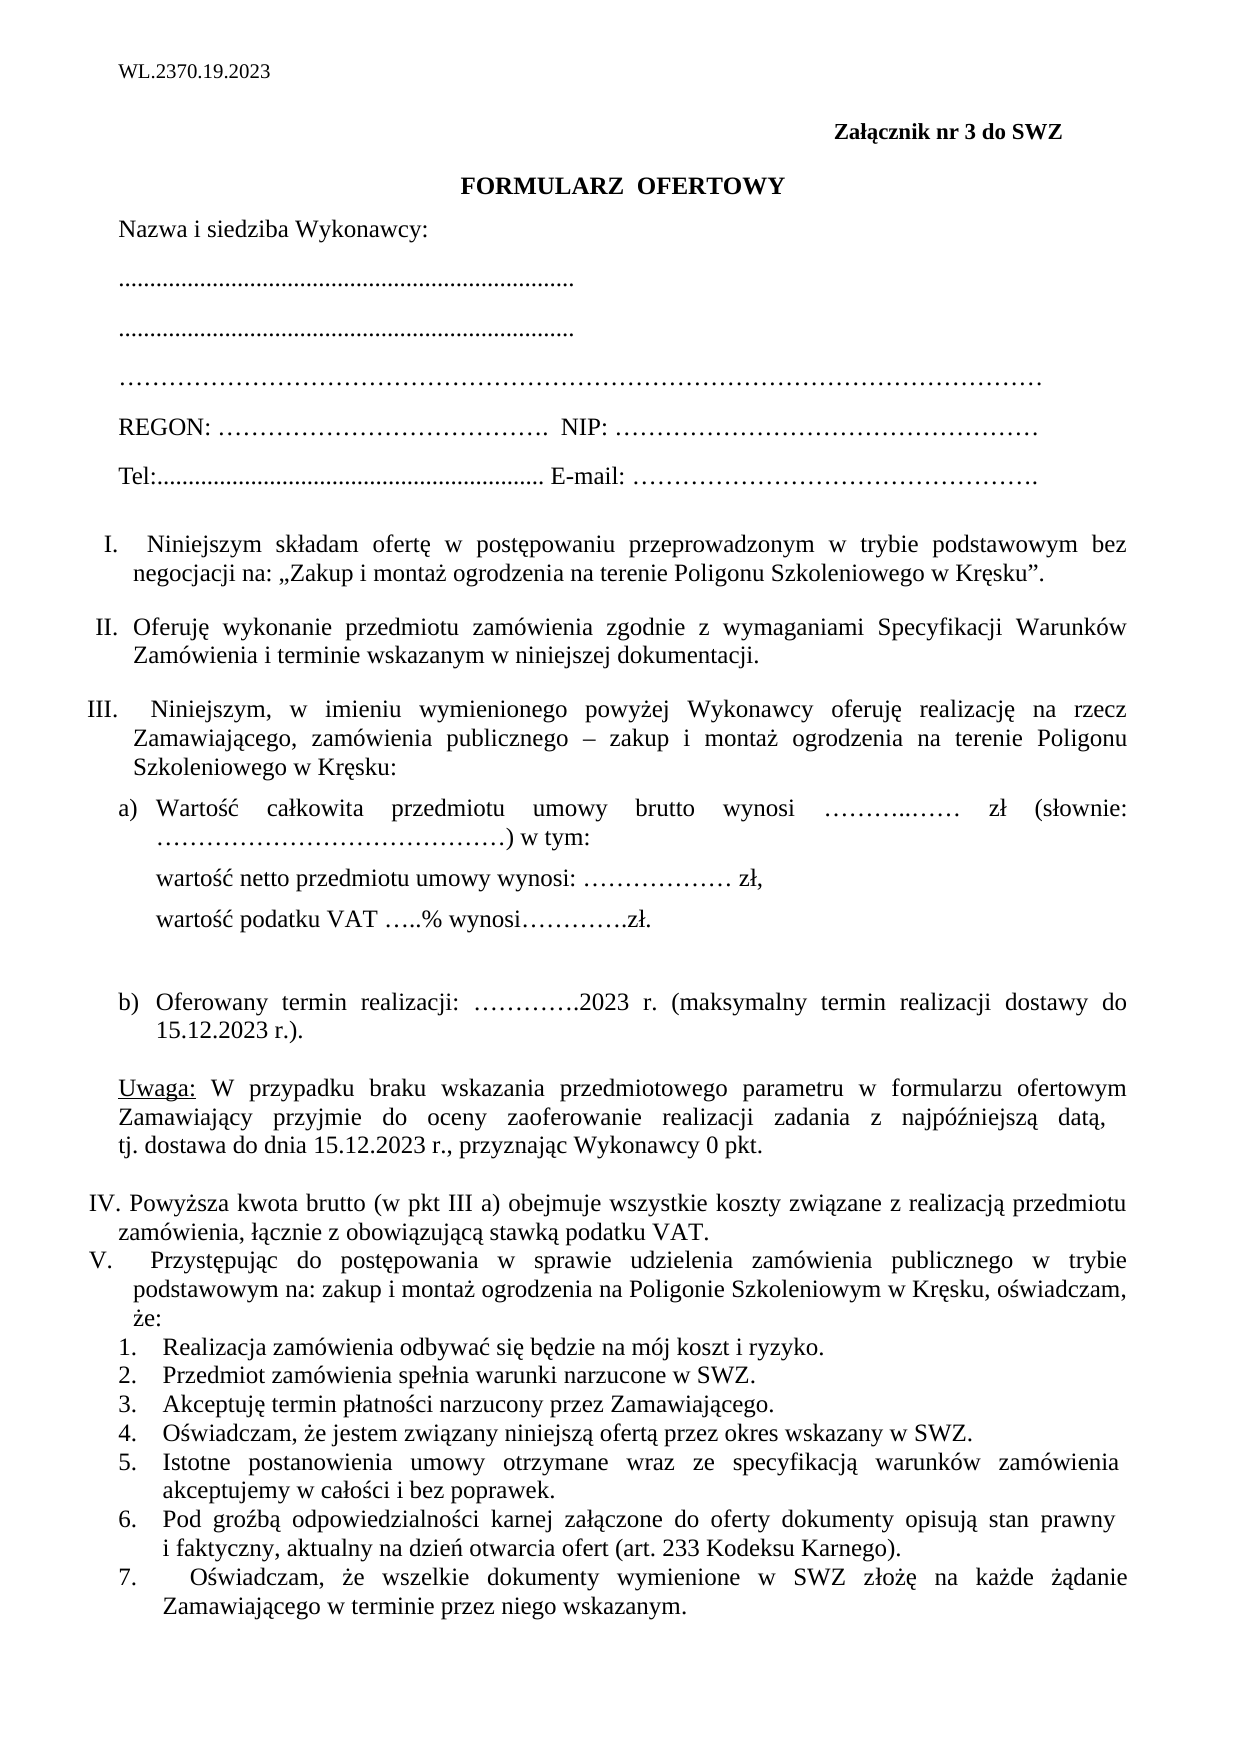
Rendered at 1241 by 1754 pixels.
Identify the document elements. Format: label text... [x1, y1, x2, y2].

list Wartość całkowita przedmiotu umowy brutto wynosi ………..…… zł (słownie:……………………………………) w tym: [118, 793, 1128, 850]
list Pod groźbą odpowiedzialności karnej załączone do oferty dokumenty opisują stan prawny i faktyczny, aktualny na dzień otwarcia ofert (art. 233 Kodeksu Karnego). [118, 1504, 1128, 1562]
text Załącznik nr 3 do SWZ [413, 118, 1128, 171]
text IV. Powyższa kwota brutto (w pkt III a) obejmuje wszystkie koszty związane z realizacją przedmiotu zamówienia, łącznie z obowiązującą stawką podatku VAT. [88, 1188, 1128, 1245]
list Realizacja zamówienia odbywać się będzie na mój koszt i ryzyko. [118, 1332, 1120, 1360]
text wartość netto przedmiotu umowy wynosi: ……………… zł, [156, 863, 1128, 892]
text 7. Oświadczam, że wszelkie dokumenty wymienione w SWZ złożę na każde żądanie Zamawiającego w terminie przez niego wskazanym. [118, 1562, 1128, 1620]
text ………………………………………………………………………………………………… [118, 362, 1128, 391]
text ......................................................................... [118, 263, 1128, 292]
list Przedmiot zamówienia spełnia warunki narzucone w SWZ. [118, 1360, 1120, 1389]
list Oferowany termin realizacji: ………….2023 r. (maksymalny termin realizacji dostawy do 15.12.2023 r.). [118, 987, 1128, 1044]
list Akceptuję termin płatności narzucony przez Zamawiającego. [118, 1389, 1187, 1418]
list Oświadczam, że jestem związany niniejszą ofertą przez okres wskazany w SWZ. [118, 1418, 1128, 1447]
text Nazwa i siedziba Wykonawcy: [118, 214, 1128, 243]
subtitle V. Przystępując do postępowania w sprawie udzielenia zamówienia publicznego w trybie podstawowym na: zakup i montaż ogrodzenia na Poligonie Szkoleniowym w Kręsku, oświadczam, że: [88, 1245, 1128, 1332]
text Tel:.............................................................. E-mail: …………………………………………. [118, 461, 1128, 490]
text Uwaga: W przypadku braku wskazania przedmiotowego parametru w formularzu ofertowym Zamawiający przyjmie do oceny zaoferowanie realizacji zadania z najpóźniejszą datą, tj. dostawa do dnia 15.12.2023 r., przyznając Wykonawcy 0 pkt. [118, 1073, 1128, 1159]
text REGON: …………………………………. NIP: …………………………………………… [118, 412, 1128, 440]
text FORMULARZ OFERTOWY [118, 171, 1128, 200]
subtitle Niniejszym składam ofertę w postępowaniu przeprowadzonym w trybie podstawowym bez negocjacji na: „Zakup i montaż ogrodzenia na terenie Poligonu Szkoleniowego w Kręsku”. [118, 529, 1128, 587]
list Istotne postanowienia umowy otrzymane wraz ze specyfikacją warunków zamówienia akceptujemy w całości i bez poprawek. [118, 1447, 1120, 1504]
text ......................................................................... [118, 313, 1128, 342]
text wartość podatku VAT …..% wynosi………….zł. [156, 904, 1128, 933]
subtitle Niniejszym, w imieniu wymienionego powyżej Wykonawcy oferuję realizację na rzecz Zamawiającego, zamówienia publicznego – zakup i montaż ogrodzenia na terenie Poligonu Szkoleniowego w Kręsku: [118, 694, 1128, 780]
subtitle Oferuję wykonanie przedmiotu zamówienia zgodnie z wymaganiami Specyfikacji Warunków Zamówienia i terminie wskazanym w niniejszej dokumentacji. [118, 612, 1128, 669]
